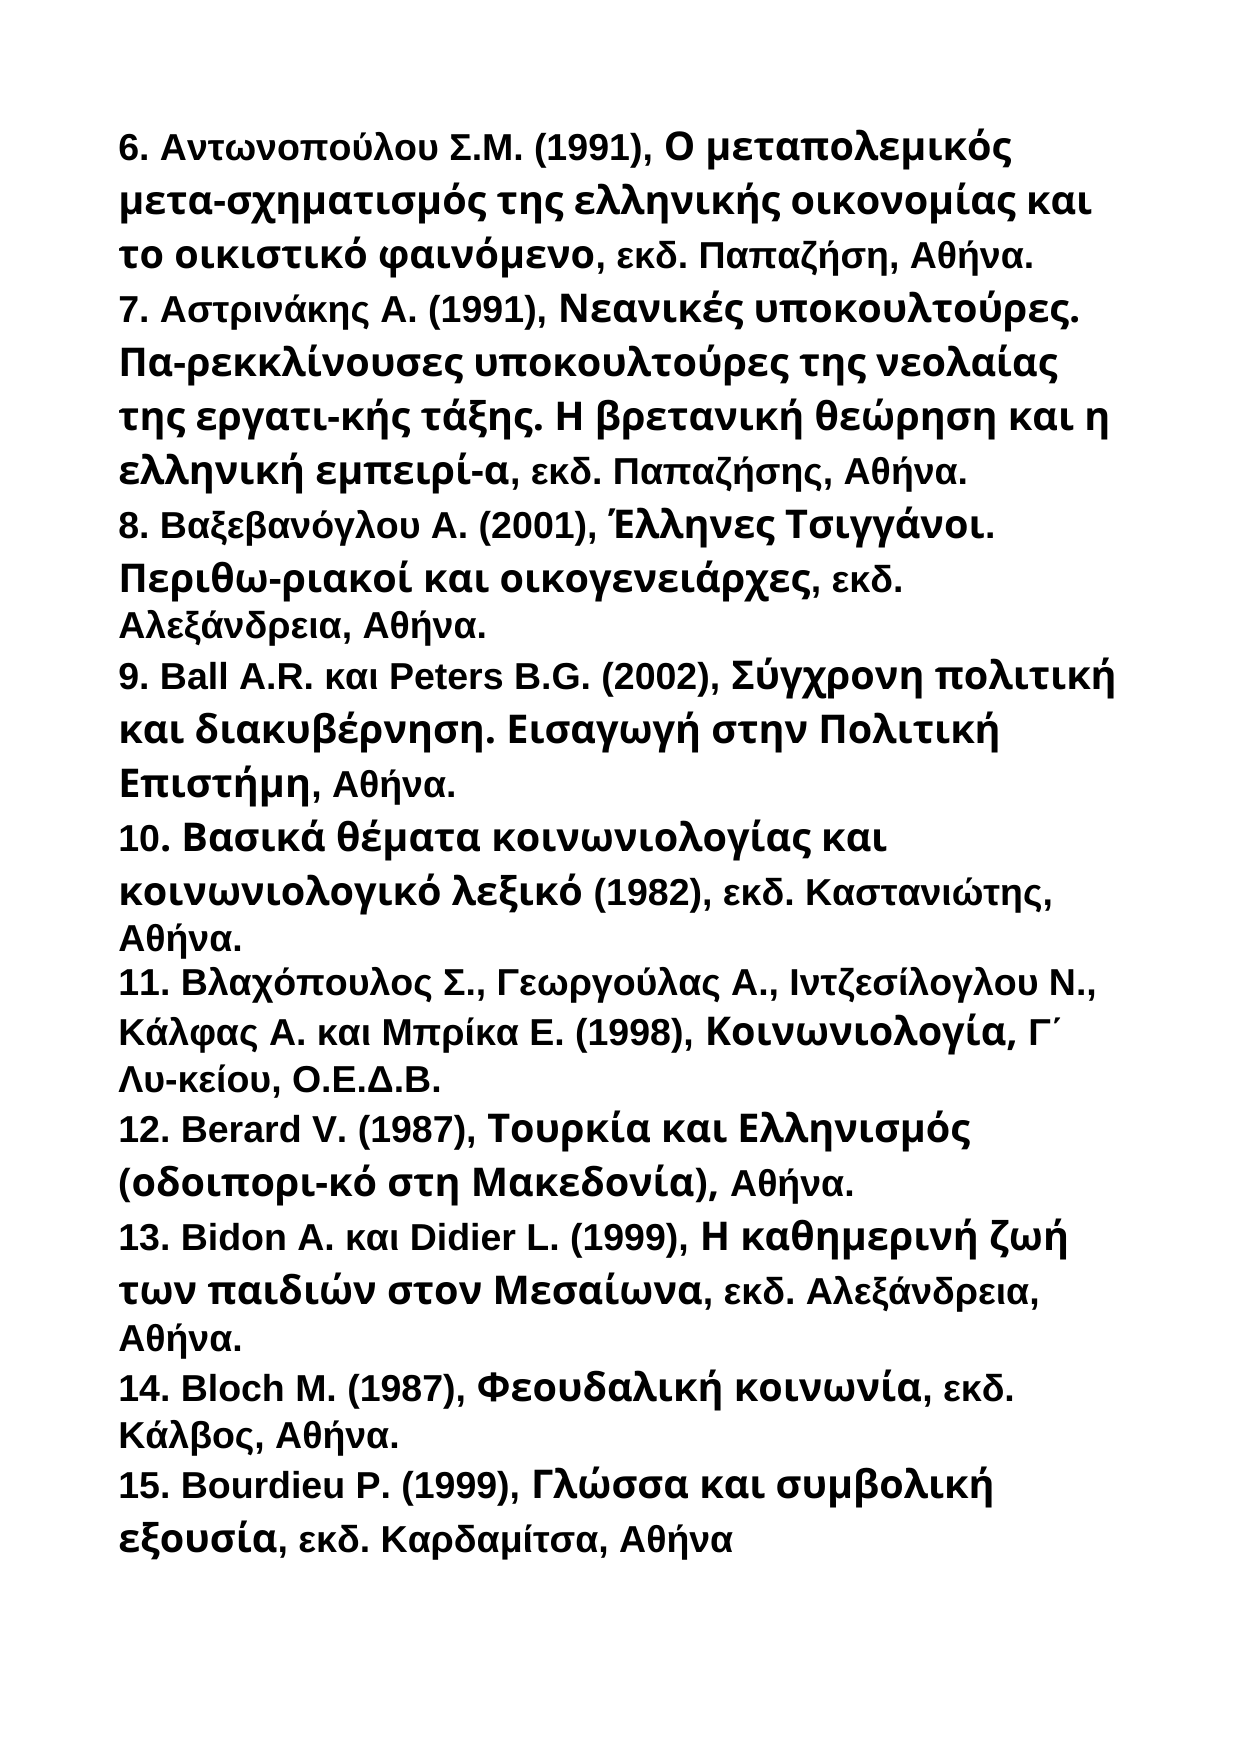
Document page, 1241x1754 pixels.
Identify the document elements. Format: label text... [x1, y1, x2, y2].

text 14. Bloch Μ. (1987), Φεουδαλική κοινωνία, εκδ. Κάλβος, Αθήνα. [118, 1359, 1122, 1456]
text 8. Βαξεβανόγλου Α. (2001), Έλληνες Τσιγγάνοι. Περιθω-ριακοί και οικογενειάρχες, εκδ. Αλεξάνδρεια, Αθήνα. [118, 496, 1122, 647]
text 10. Βασικά θέματα κοινωνιολογίας και κοινωνιολογικό λεξικό (1982), εκδ. Καστανιώτης, Αθήνα. [118, 809, 1122, 960]
text 6. Αντωνοπούλου Σ.Μ. (1991), Ο μεταπολεμικός μετα-σχηματισμός της ελληνικής οικονομίας και το οικιστικό φαινόμενο, εκδ. Παπαζήση, Αθήνα. [118, 118, 1122, 280]
text 7. Αστρινάκης Α. (1991), Νεανικές υποκουλτούρες. Πα-ρεκκλίνουσες υποκουλτούρες της νεολαίας της εργατι-κής τάξης. Η βρετανική θεώρηση και η ελληνική εμπειρί-α, εκδ. Παπαζήσης, Αθήνα. [118, 280, 1122, 496]
text 11. Βλαχόπουλος Σ., Γεωργούλας Α., Ιντζεσίλογλου Ν., Κάλφας Α. και Μπρίκα Ε. (1998), Κοινωνιολογία, Γ΄ Λυ-κείου, Ο.Ε.Δ.Β. [118, 960, 1122, 1100]
text 12. Berard V. (1987), Τουρκία και Ελληνισμός (οδοιπορι-κό στη Μακεδονία), Αθήνα. [118, 1100, 1122, 1208]
text 13. Bidon A. και Didier L. (1999), Η καθημερινή ζωή των παιδιών στον Μεσαίωνα, εκδ. Αλεξάνδρεια, Αθήνα. [118, 1208, 1122, 1359]
text 9. Ball A.R. και Peters B.G. (2002), Σύγχρονη πολιτική και διακυβέρνηση. Εισαγωγή στην Πολιτική Επιστήμη, Αθήνα. [118, 647, 1122, 809]
text 15. Bourdieu P. (1999), Γλώσσα και συμβολική εξουσία, εκδ. Καρδαμίτσα, Αθήνα [118, 1456, 1122, 1564]
